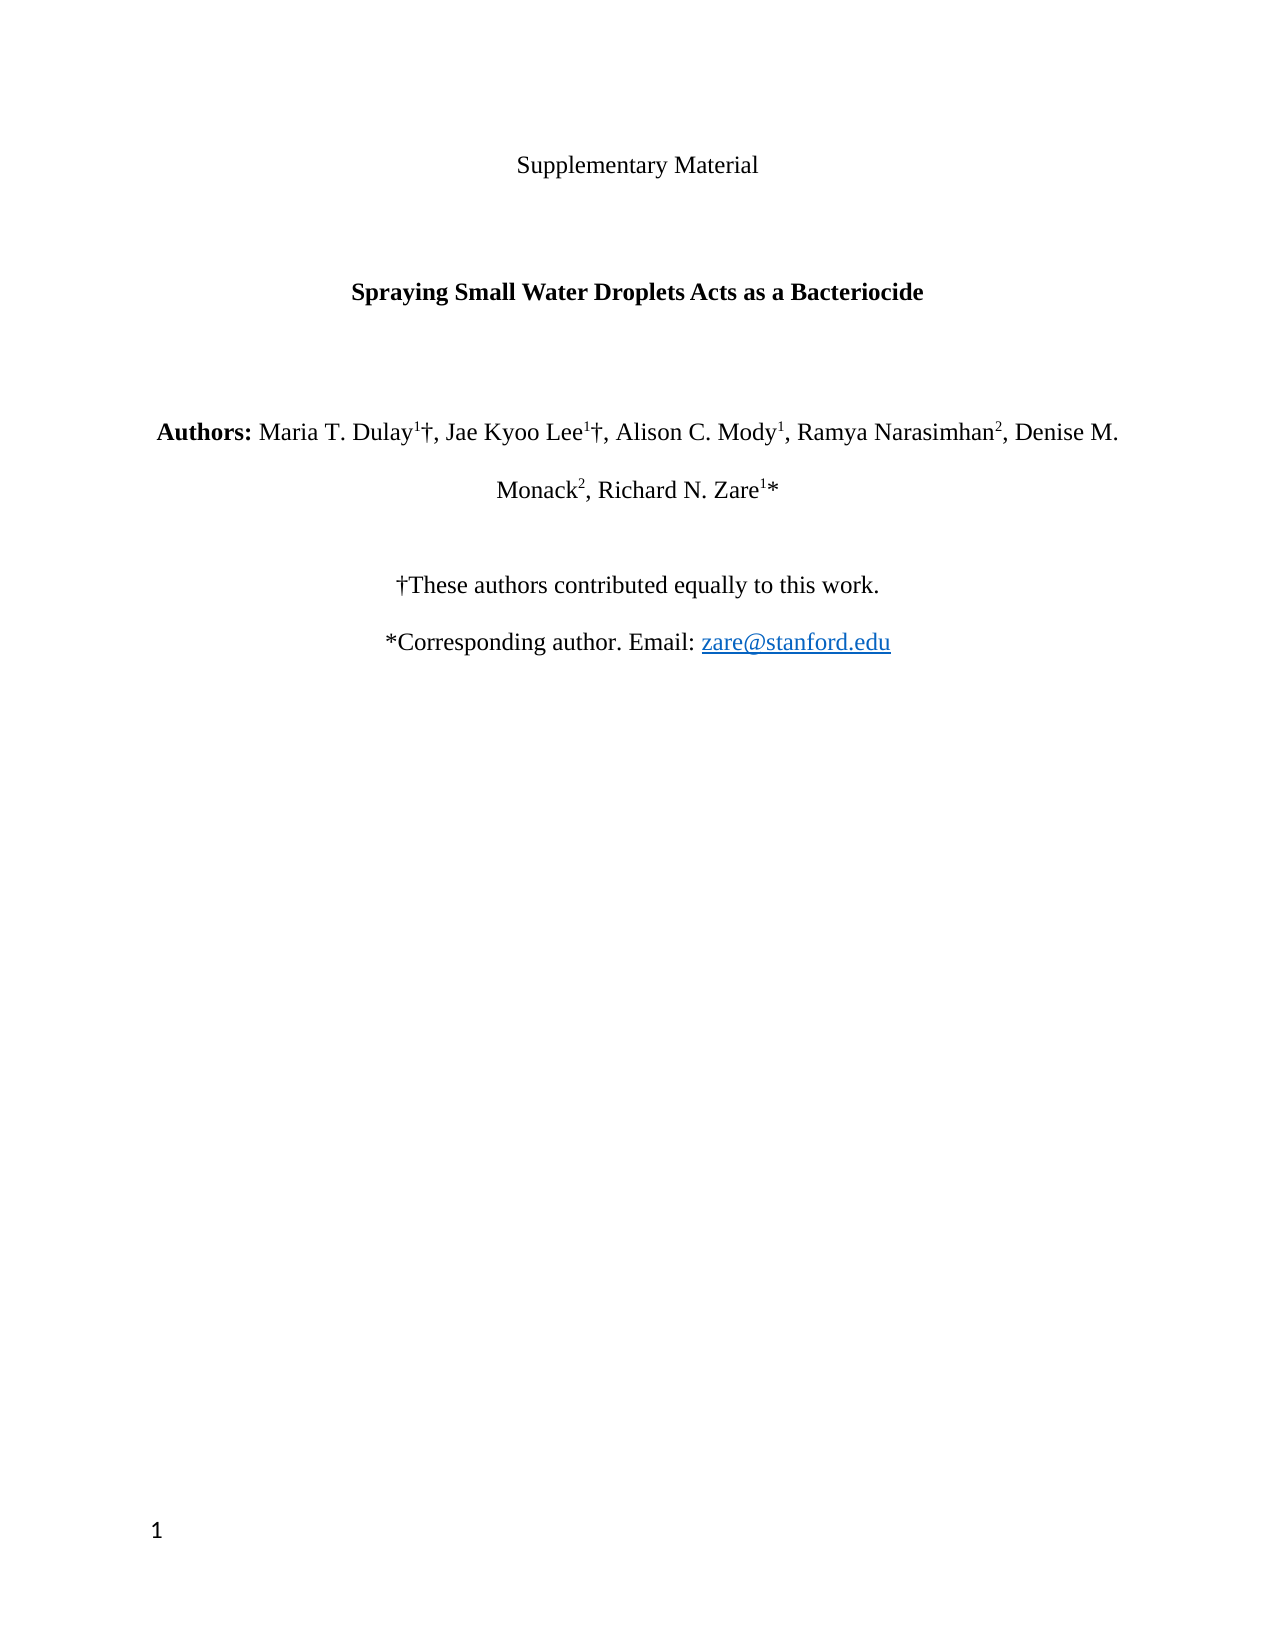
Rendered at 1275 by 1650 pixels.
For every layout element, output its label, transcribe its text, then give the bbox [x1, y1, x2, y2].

text Authors: Maria T. Dulay1†, Jae Kyoo Lee1†, Alison C. Mody1, Ramya Narasimhan2, Denise M. Monack2, Richard N. Zare1* [150, 417, 1125, 504]
text Supplementary Material [150, 150, 1125, 179]
text Spraying Small Water Droplets Acts as a Bacteriocide [150, 277, 1125, 306]
text *Corresponding author. Email: zare@stanford.edu [150, 627, 1125, 656]
text †These authors contributed equally to this work. [150, 570, 1125, 599]
